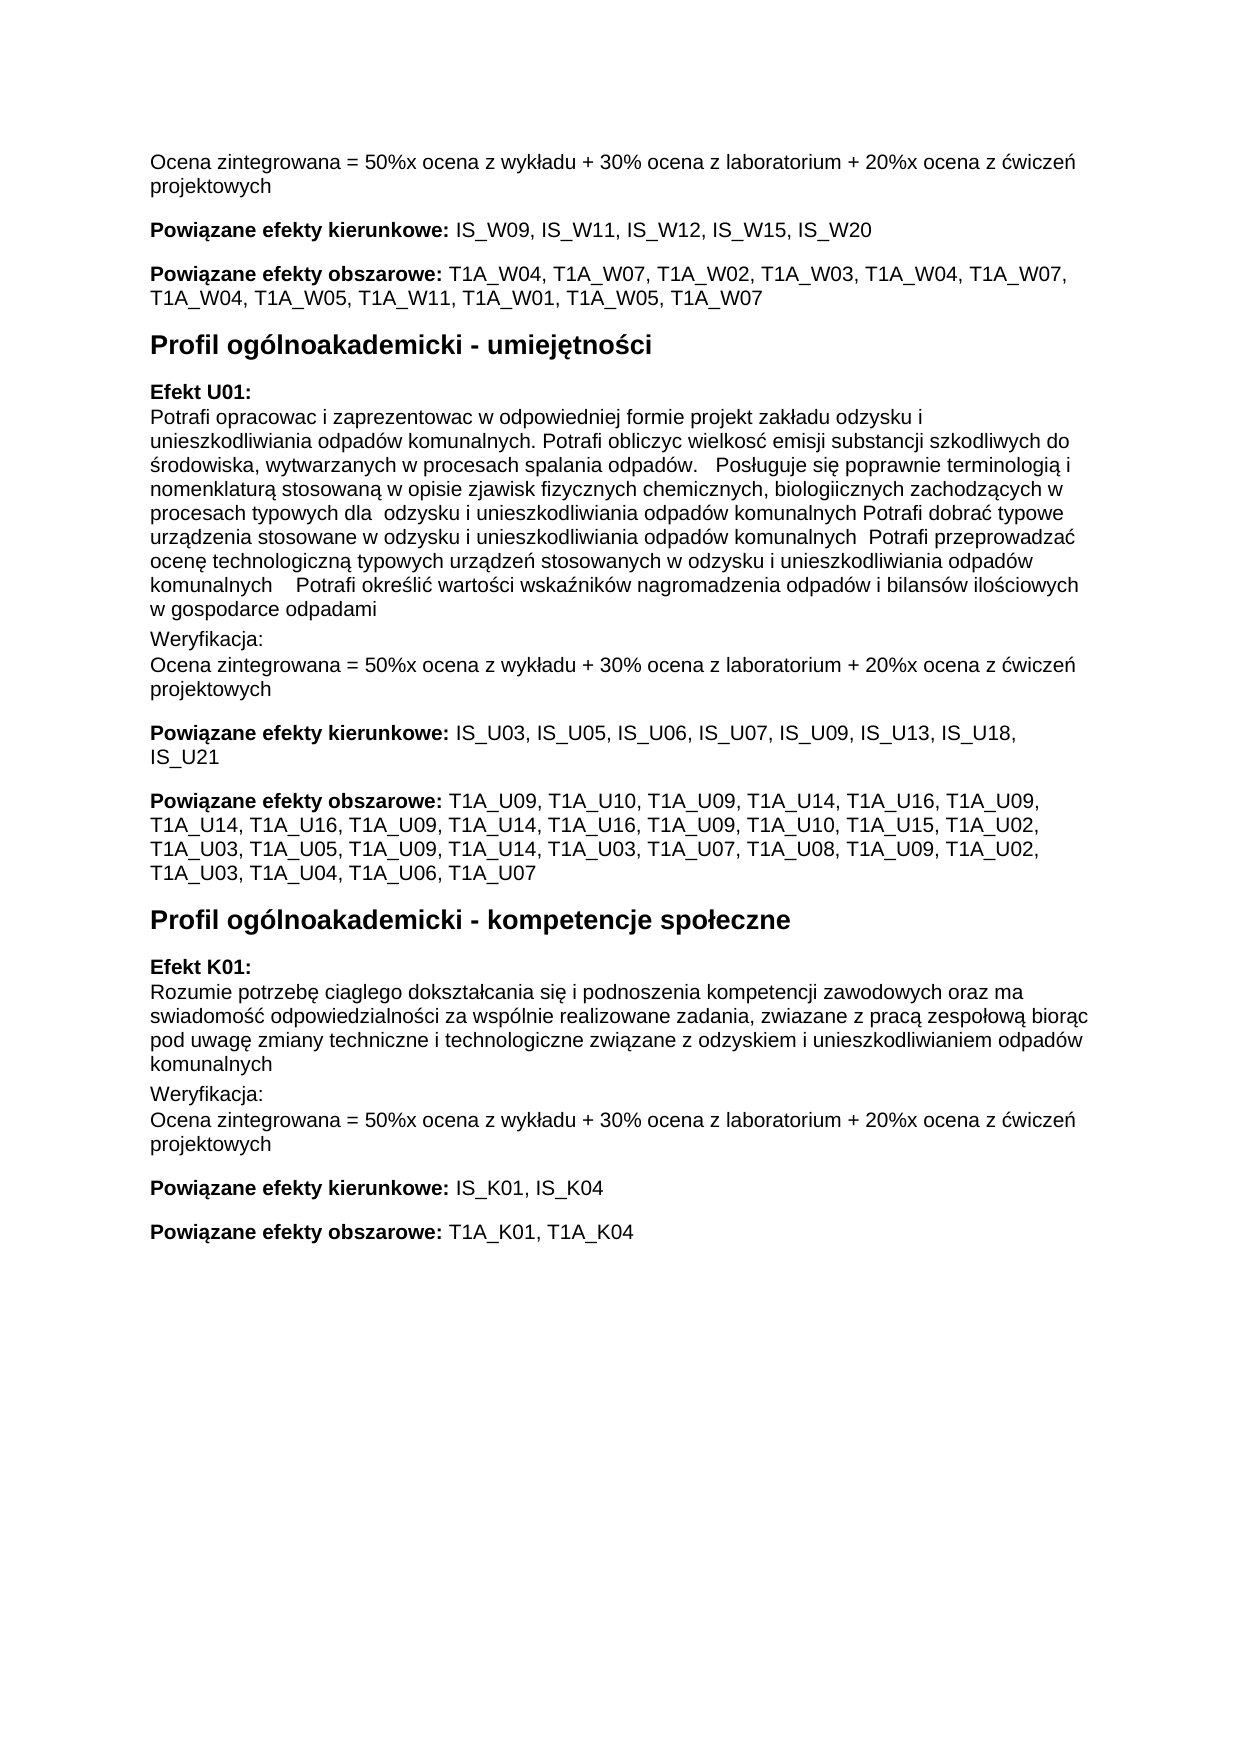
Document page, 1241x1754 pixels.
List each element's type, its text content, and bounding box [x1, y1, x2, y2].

text Weryfikacja: [150, 1082, 1090, 1106]
text Ocena zintegrowana = 50%x ocena z wykładu + 30% ocena z laboratorium + 20%x ocena z ćwiczeń projektowych [150, 1108, 1090, 1156]
text Powiązane efekty obszarowe: T1A_W04, T1A_W07, T1A_W02, T1A_W03, T1A_W04, T1A_W07, T1A_W04, T1A_W05, T1A_W11, T1A_W01, T1A_W05, T1A_W07 [150, 261, 1090, 309]
text Potrafi opracowac i zaprezentowac w odpowiedniej formie projekt zakładu odzysku i unieszkodliwiania odpadów komunalnych. Potrafi obliczyc wielkosć emisji substancji szkodliwych do środowiska, wytwarzanych w procesach spalania odpadów. Posługuje się poprawnie terminologią i nomenklaturą stosowaną w opisie zjawisk fizycznych chemicznych, biologiicznych zachodzących w procesach typowych dla odzysku i unieszkodliwiania odpadów komunalnych Potrafi dobrać typowe urządzenia stosowane w odzysku i unieszkodliwiania odpadów komunalnych Potrafi przeprowadzać ocenę technologiczną typowych urządzeń stosowanych w odzysku i unieszkodliwiania odpadów komunalnych Potrafi określić wartości wskaźników nagromadzenia odpadów i bilansów ilościowych w gospodarce odpadami [150, 405, 1090, 621]
text Weryfikacja: [150, 627, 1090, 651]
text Powiązane efekty kierunkowe: IS_W09, IS_W11, IS_W12, IS_W15, IS_W20 [150, 218, 1090, 242]
text Efekt K01: [150, 955, 1090, 979]
subtitle Profil ogólnoakademicki - umiejętności [150, 329, 1090, 360]
text Powiązane efekty obszarowe: T1A_U09, T1A_U10, T1A_U09, T1A_U14, T1A_U16, T1A_U09, T1A_U14, T1A_U16, T1A_U09, T1A_U14, T1A_U16, T1A_U09, T1A_U10, T1A_U15, T1A_U02, T1A_U03, T1A_U05, T1A_U09, T1A_U14, T1A_U03, T1A_U07, T1A_U08, T1A_U09, T1A_U02, T1A_U03, T1A_U04, T1A_U06, T1A_U07 [150, 788, 1090, 884]
text Rozumie potrzebę ciaglego dokształcania się i podnoszenia kompetencji zawodowych oraz ma swiadomość odpowiedzialności za wspólnie realizowane zadania, zwiazane z pracą zespołową biorąc pod uwagę zmiany techniczne i technologiczne związane z odzyskiem i unieszkodliwianiem odpadów komunalnych [150, 980, 1090, 1076]
subtitle Profil ogólnoakademicki - kompetencje społeczne [150, 904, 1090, 935]
text Efekt U01: [150, 380, 1090, 404]
text Ocena zintegrowana = 50%x ocena z wykładu + 30% ocena z laboratorium + 20%x ocena z ćwiczeń projektowych [150, 653, 1090, 701]
text Powiązane efekty kierunkowe: IS_K01, IS_K04 [150, 1176, 1090, 1200]
text Ocena zintegrowana = 50%x ocena z wykładu + 30% ocena z laboratorium + 20%x ocena z ćwiczeń projektowych [150, 150, 1090, 198]
text Powiązane efekty kierunkowe: IS_U03, IS_U05, IS_U06, IS_U07, IS_U09, IS_U13, IS_U18, IS_U21 [150, 721, 1090, 769]
text Powiązane efekty obszarowe: T1A_K01, T1A_K04 [150, 1220, 1090, 1244]
